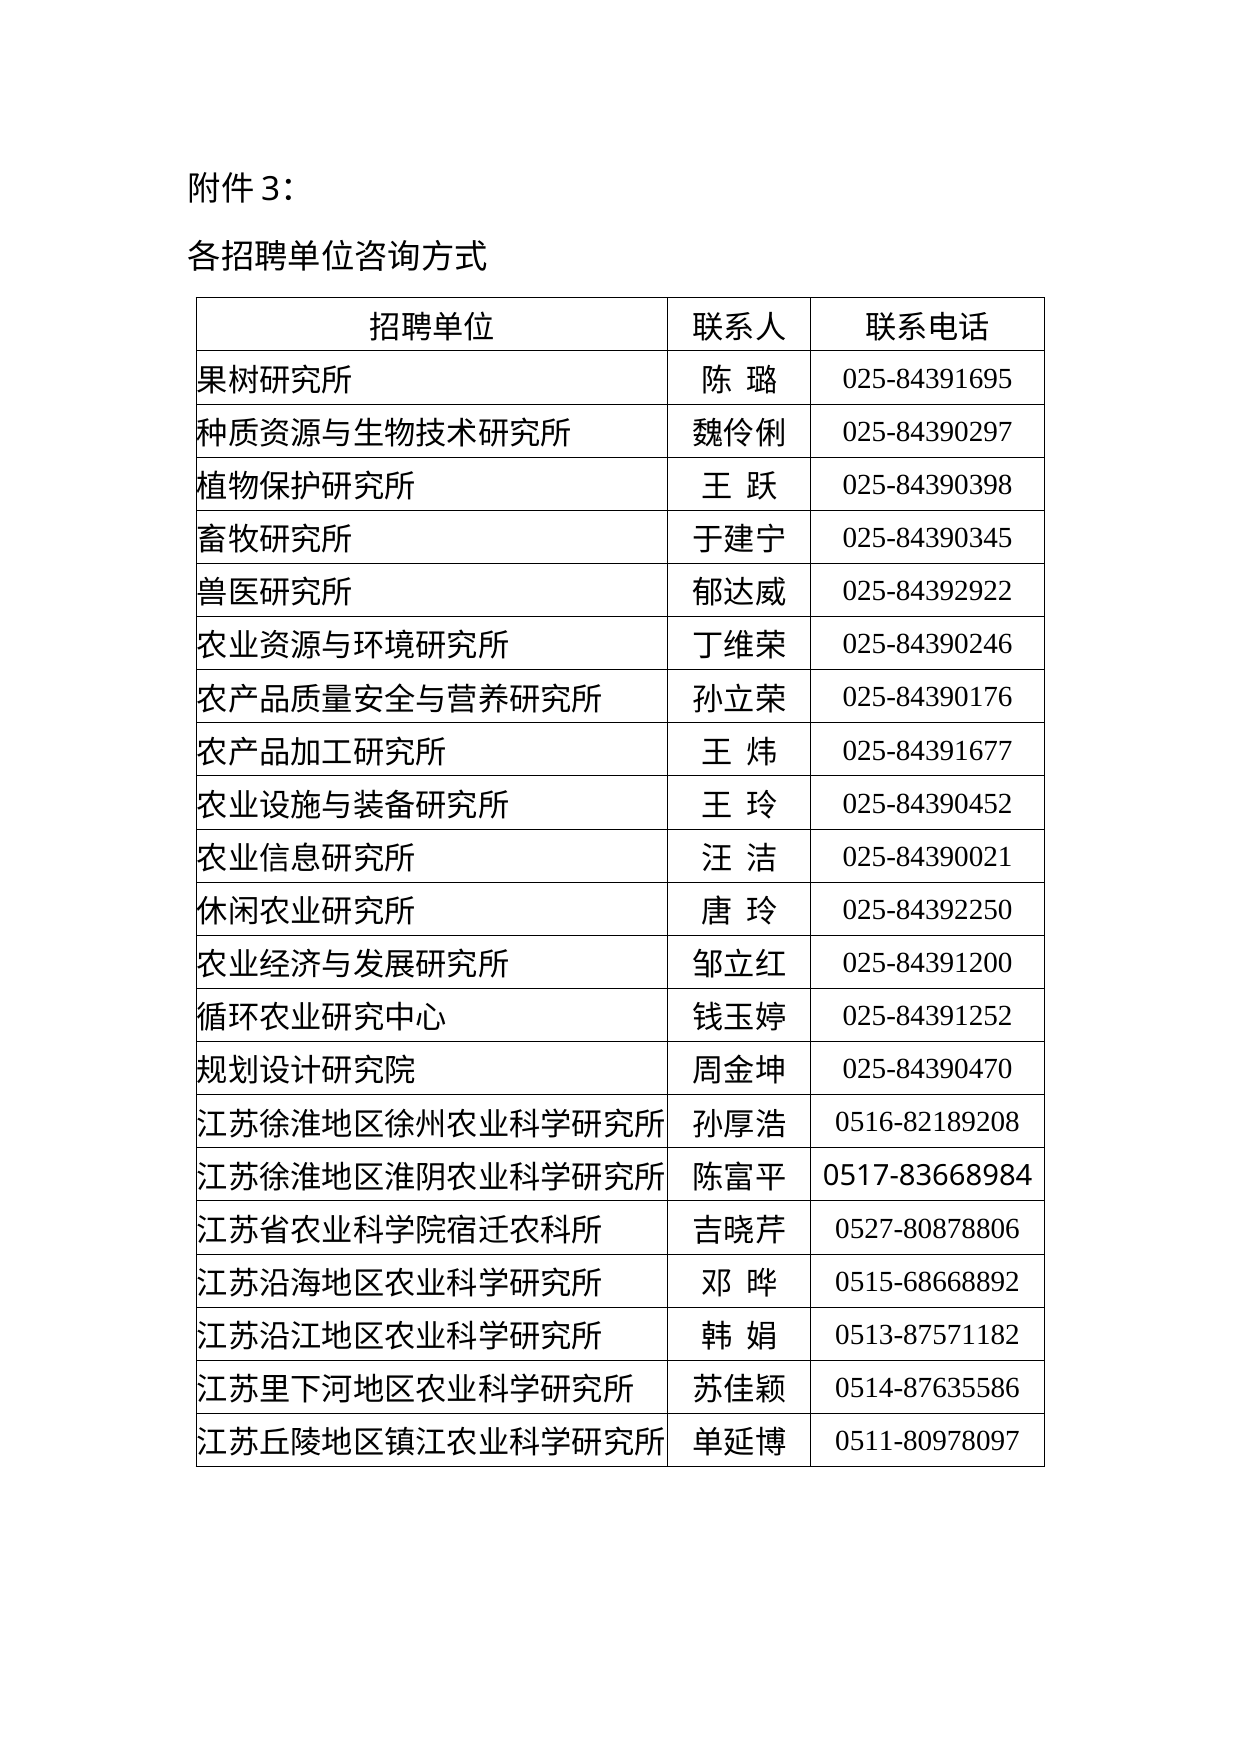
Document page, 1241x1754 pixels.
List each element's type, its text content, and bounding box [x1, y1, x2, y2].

table_cell 循环农业研究中心 [197, 989, 667, 1041]
table_cell 0517-83668984 [811, 1148, 1044, 1200]
table_cell 农产品质量安全与营养研究所 [197, 670, 667, 722]
table_cell 周金坤 [668, 1042, 810, 1094]
table_cell 邹立红 [668, 936, 810, 988]
table_cell 025-84391200 [811, 936, 1044, 988]
table_cell 025-84391252 [811, 989, 1044, 1041]
table_cell 江苏里下河地区农业科学研究所 [197, 1361, 667, 1413]
table_cell 025-84390021 [811, 830, 1044, 882]
table_cell 0511-80978097 [811, 1414, 1044, 1466]
table_cell 025-84390470 [811, 1042, 1044, 1094]
table_header 联系电话 [811, 298, 1044, 350]
table_cell 果树研究所 [197, 351, 667, 403]
table_cell 江苏徐淮地区淮阴农业科学研究所 [197, 1148, 667, 1200]
table_cell 孙厚浩 [668, 1095, 810, 1147]
table_cell 农业资源与环境研究所 [197, 617, 667, 669]
table_cell 单延博 [668, 1414, 810, 1466]
table_cell 025-84390398 [811, 458, 1044, 510]
table_cell 种质资源与生物技术研究所 [197, 405, 667, 457]
table_cell 畜牧研究所 [197, 511, 667, 563]
table_cell 025-84390176 [811, 670, 1044, 722]
table_cell 025-84390297 [811, 405, 1044, 457]
table_cell 陈富平 [668, 1148, 810, 1200]
table_cell 钱玉婷 [668, 989, 810, 1041]
table_cell 植物保护研究所 [197, 458, 667, 510]
table_cell 江苏省农业科学院宿迁农科所 [197, 1201, 667, 1253]
table_cell 农产品加工研究所 [197, 723, 667, 775]
table_cell 025-84390246 [811, 617, 1044, 669]
table_cell 王 跃 [668, 458, 810, 510]
table_cell 0514-87635586 [811, 1361, 1044, 1413]
table_header 联系人 [668, 298, 810, 350]
table_cell 汪 洁 [668, 830, 810, 882]
table_cell 郁达威 [668, 564, 810, 616]
table_cell 0527-80878806 [811, 1201, 1044, 1253]
table_cell 025-84391695 [811, 351, 1044, 403]
table_cell 025-84390345 [811, 511, 1044, 563]
table_cell 农业设施与装备研究所 [197, 776, 667, 828]
text 各招聘单位咨询方式 [187, 230, 1053, 278]
table_cell 025-84392250 [811, 883, 1044, 935]
table_cell 陈 璐 [668, 351, 810, 403]
table_cell 江苏丘陵地区镇江农业科学研究所 [197, 1414, 667, 1466]
table_cell 025-84390452 [811, 776, 1044, 828]
table_cell 农业信息研究所 [197, 830, 667, 882]
table_cell 兽医研究所 [197, 564, 667, 616]
table_cell 孙立荣 [668, 670, 810, 722]
table_cell 休闲农业研究所 [197, 883, 667, 935]
table_cell 江苏沿江地区农业科学研究所 [197, 1308, 667, 1360]
table_cell 韩 娟 [668, 1308, 810, 1360]
table_cell 0515-68668892 [811, 1255, 1044, 1307]
table_cell 江苏沿海地区农业科学研究所 [197, 1255, 667, 1307]
table_cell 苏佳颖 [668, 1361, 810, 1413]
table_cell 王 玲 [668, 776, 810, 828]
table_cell 于建宁 [668, 511, 810, 563]
table_cell 0513-87571182 [811, 1308, 1044, 1360]
table_cell 王 炜 [668, 723, 810, 775]
table_cell 吉晓芹 [668, 1201, 810, 1253]
table_header 招聘单位 [197, 298, 667, 350]
text 附件3： [187, 162, 1053, 210]
table_cell 0516-82189208 [811, 1095, 1044, 1147]
table_cell 丁维荣 [668, 617, 810, 669]
table_cell 025-84391677 [811, 723, 1044, 775]
table_cell 魏伶俐 [668, 405, 810, 457]
table_cell 规划设计研究院 [197, 1042, 667, 1094]
table_cell 江苏徐淮地区徐州农业科学研究所 [197, 1095, 667, 1147]
table_cell 邓 晔 [668, 1255, 810, 1307]
table_cell 唐 玲 [668, 883, 810, 935]
table_cell 025-84392922 [811, 564, 1044, 616]
table_cell 农业经济与发展研究所 [197, 936, 667, 988]
